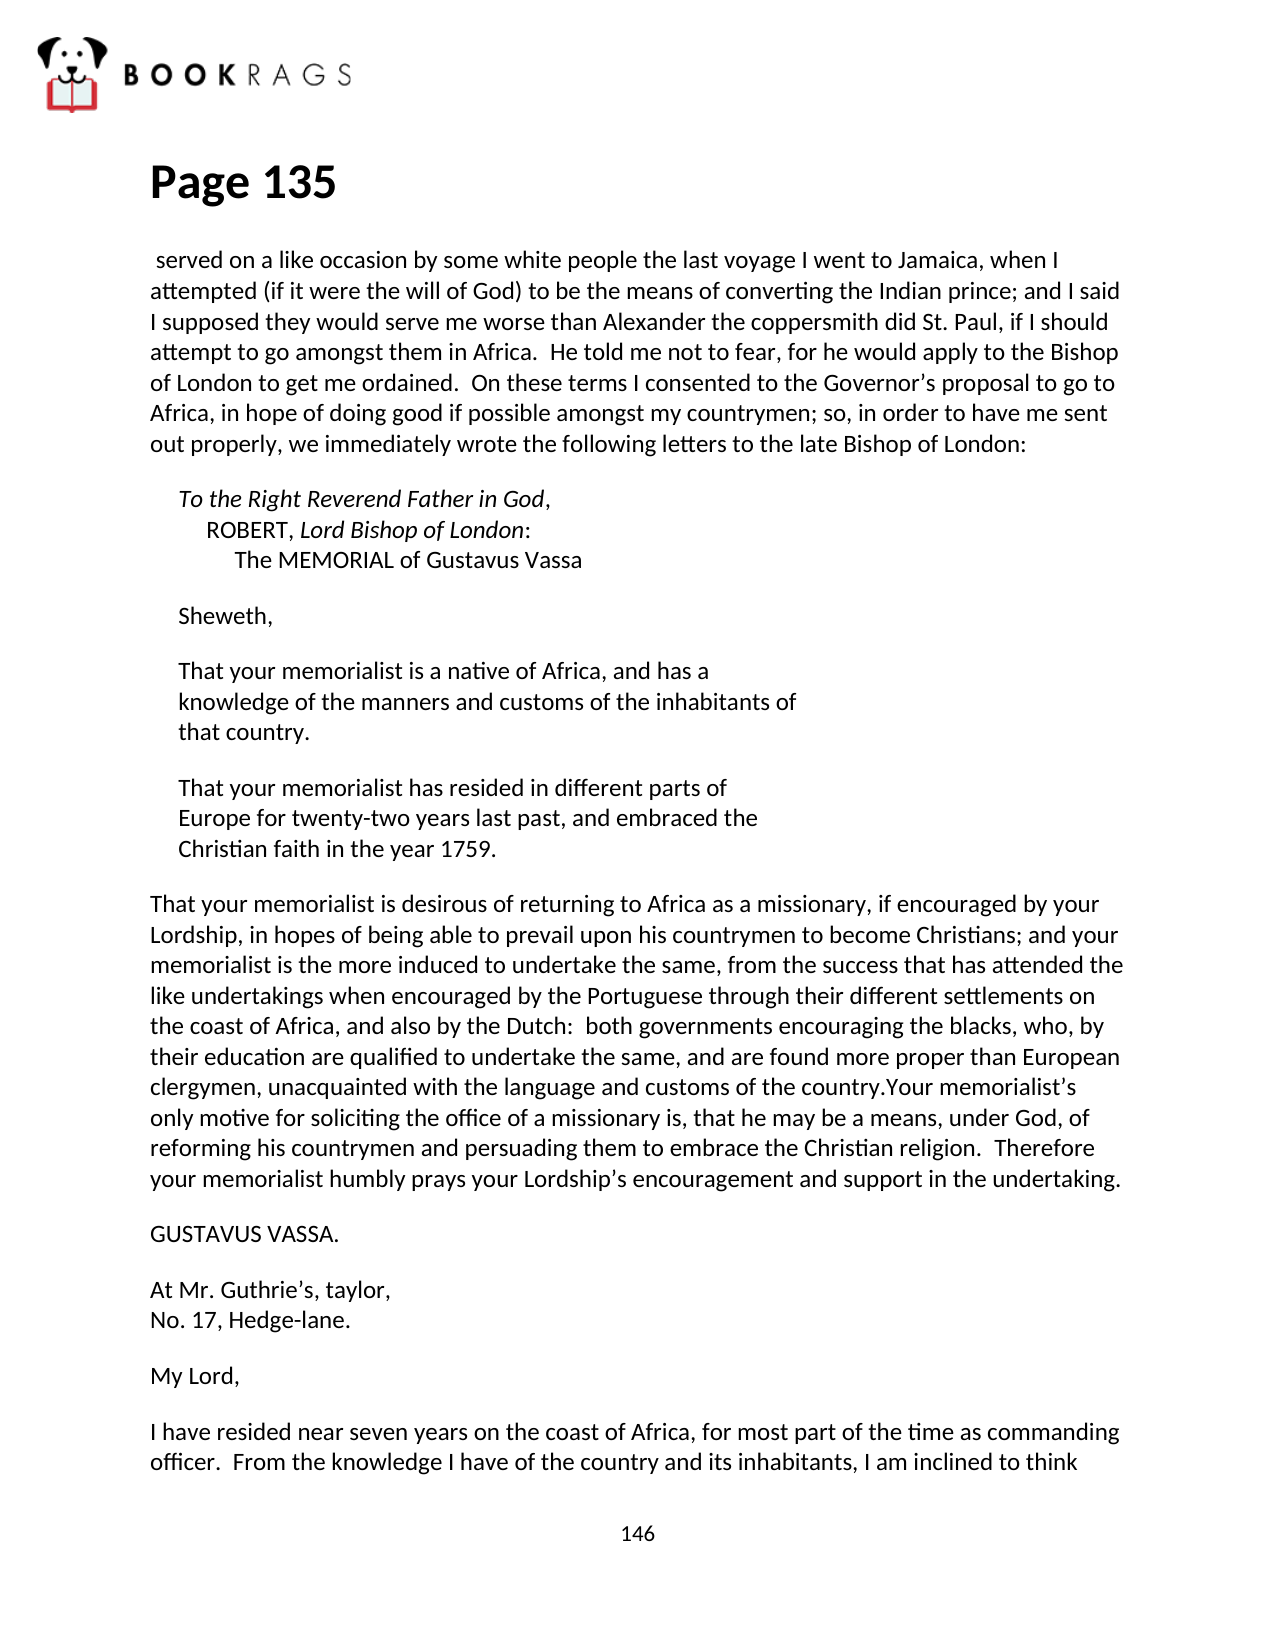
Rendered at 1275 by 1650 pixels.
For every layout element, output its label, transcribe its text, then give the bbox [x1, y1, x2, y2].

text served on a like occasion by some white people the last voyage I went to Jamaica, when I attempted (if it were the will of God) to be the means of converting the Indian prince; and I said I supposed they would serve me worse than Alexander the coppersmith did St. Paul, if I should attempt to go amongst them in Africa. He told me not to fear, for he would apply to the Bishop of London to get me ordained. On these terms I consented to the Governor’s proposal to go to Africa, in hope of doing good if possible amongst my countrymen; so, in order to have me sent out properly, we immediately wrote the following letters to the late Bishop of London: [150, 244, 1125, 458]
text That your memorialist is desirous of returning to Africa as a missionary, if encouraged by your Lordship, in hopes of being able to prevail upon his countrymen to become Christians; and your memorialist is the more induced to undertake the same, from the success that has attended the like undertakings when encouraged by the Portuguese through their different settlements on the coast of Africa, and also by the Dutch: both governments encouraging the blacks, who, by their education are qualified to undertake the same, and are found more proper than European clergymen, unacquainted with the language and customs of the country.Your memorialist’s only motive for soliciting the office of a missionary is, that he may be a means, under God, of reforming his countrymen and persuading them to embrace the Christian religion. Therefore your memorialist humbly prays your Lordship’s encouragement and support in the undertaking. [150, 888, 1125, 1194]
text To the Right Reverend Father in God, ROBERT, Lord Bishop of London: The MEMORIAL of Gustavus Vassa [150, 483, 1125, 575]
text That your memorialist has resided in different parts of Europe for twenty-two years last past, and embraced the Christian faith in the year 1759. [150, 772, 1125, 863]
text Page 135 [150, 150, 1125, 211]
text At Mr. Guthrie’s, taylor, No. 17, Hedge-lane. [150, 1274, 1125, 1335]
text That your memorialist is a native of Africa, and has a knowledge of the manners and customs of the inhabitants of that country. [150, 655, 1125, 747]
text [150, 1416, 1125, 1477]
text GUSTAVUS VASSA. [150, 1219, 1125, 1249]
picture [37, 37, 351, 113]
text My Lord, [150, 1360, 1125, 1391]
text Sheweth, [150, 600, 1125, 630]
